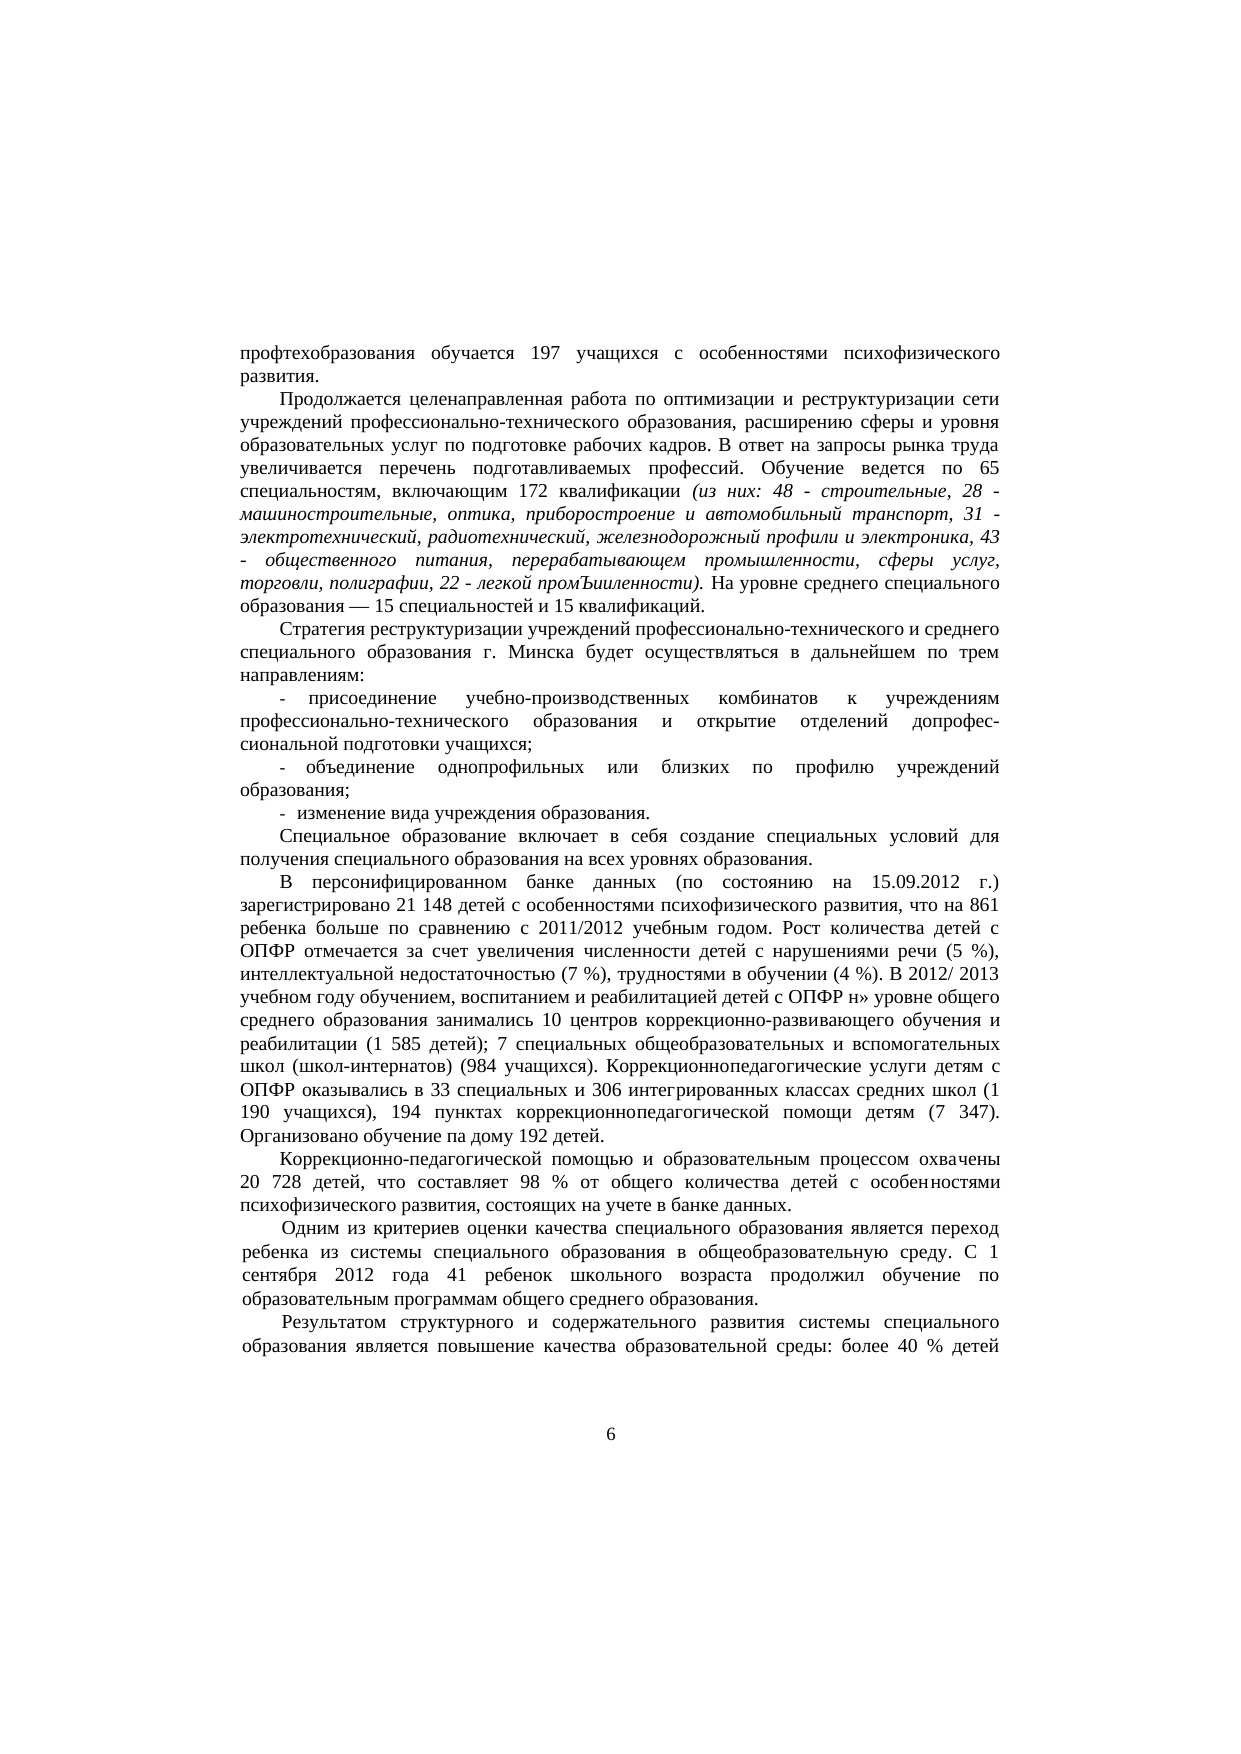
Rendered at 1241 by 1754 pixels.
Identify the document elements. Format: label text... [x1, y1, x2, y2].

list объединение однопрофильных или близких по профилю учреждений образования; [240, 755, 1000, 801]
text Продолжается целенаправленная работа по оптимизации и реструктуризации сети учреждений профессионально-технического образования, расширению сферы и уровня образовательных услуг по подготовке рабочих кадров. В ответ на запросы рынка труда увеличивается перечень подготавливаемых профессий. Обучение ведется по 65 специальностям, включающим 172 квалификации (из них: 48 - строительные, 28 - машиностроительные, оптика, приборостроение и автомобильный транспорт, 31 - электротехнический, радиотехнический, железнодорожный профили и электроника, 43 - общественного питания, перерабатывающем промышленности, сферы услуг, торговли, полиграфии, 22 - легкой промЪииленности). На уровне среднего специального образования — 15 специальностей и 15 квалификаций. [240, 387, 1000, 617]
text В персонифицированном банке данных (по состоянию на 15.09.2012 г.) зарегистрировано 21 148 детей с особенностями психофизического развития, что на 861 ребенка больше по сравнению с 2011/2012 учебным годом. Рост количества детей с ОПФР отмечается за счет увеличения численности детей с нарушениями речи (5 %), интеллектуальной недостаточностью (7 %), трудностями в обучении (4 %). В 2012/ 2013 учебном году обучением, воспитанием и реабилитацией детей с ОПФР н» уровне общего среднего образования занимались 10 центров коррекционно-развивающего обучения и реабилитации (1 585 детей); 7 специальных общеобразовательных и вспомогательных школ (школ-интернатов) (984 учащихся). Коррекционнопедагогические услуги детям с ОПФР оказывались в 33 специальных и 306 интегрированных классах средних школ (1 190 учащихся), 194 пунктах коррекционнопедагогической помощи детям (7 347). Организовано обучение па дому 192 детей. [240, 870, 1000, 1147]
text Коррекционно-педагогической помощью и образовательным процессом охвачены 20 728 детей, что составляет 98 % от общего количества детей с особенностями психофизического развития, состоящих на учете в банке данных. [240, 1147, 1000, 1216]
text Стратегия реструктуризации учреждений профессионально-технического и среднего специального образования г. Минска будет осуществляться в дальнейшем по трем направлениям: [240, 617, 1000, 686]
list присоединение учебно-производственных комбинатов к учреждениям профессионально-технического образования и открытие отделений допрофес- сиональной подготовки учащихся; [240, 686, 1000, 755]
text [242, 1310, 1000, 1357]
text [240, 341, 1000, 387]
text Специальное образование включает в себя создание специальных условий для получения специального образования на всех уровнях образования. [240, 824, 1000, 870]
text Одним из критериев оценки качества специального образования является переход ребенка из системы специального образования в общеобразовательную среду. С 1 сентября 2012 года 41 ребенок школьного возраста продолжил обучение по образовательным программам общего среднего образования. [242, 1216, 1000, 1310]
list изменение вида учреждения образования. [240, 801, 1004, 824]
